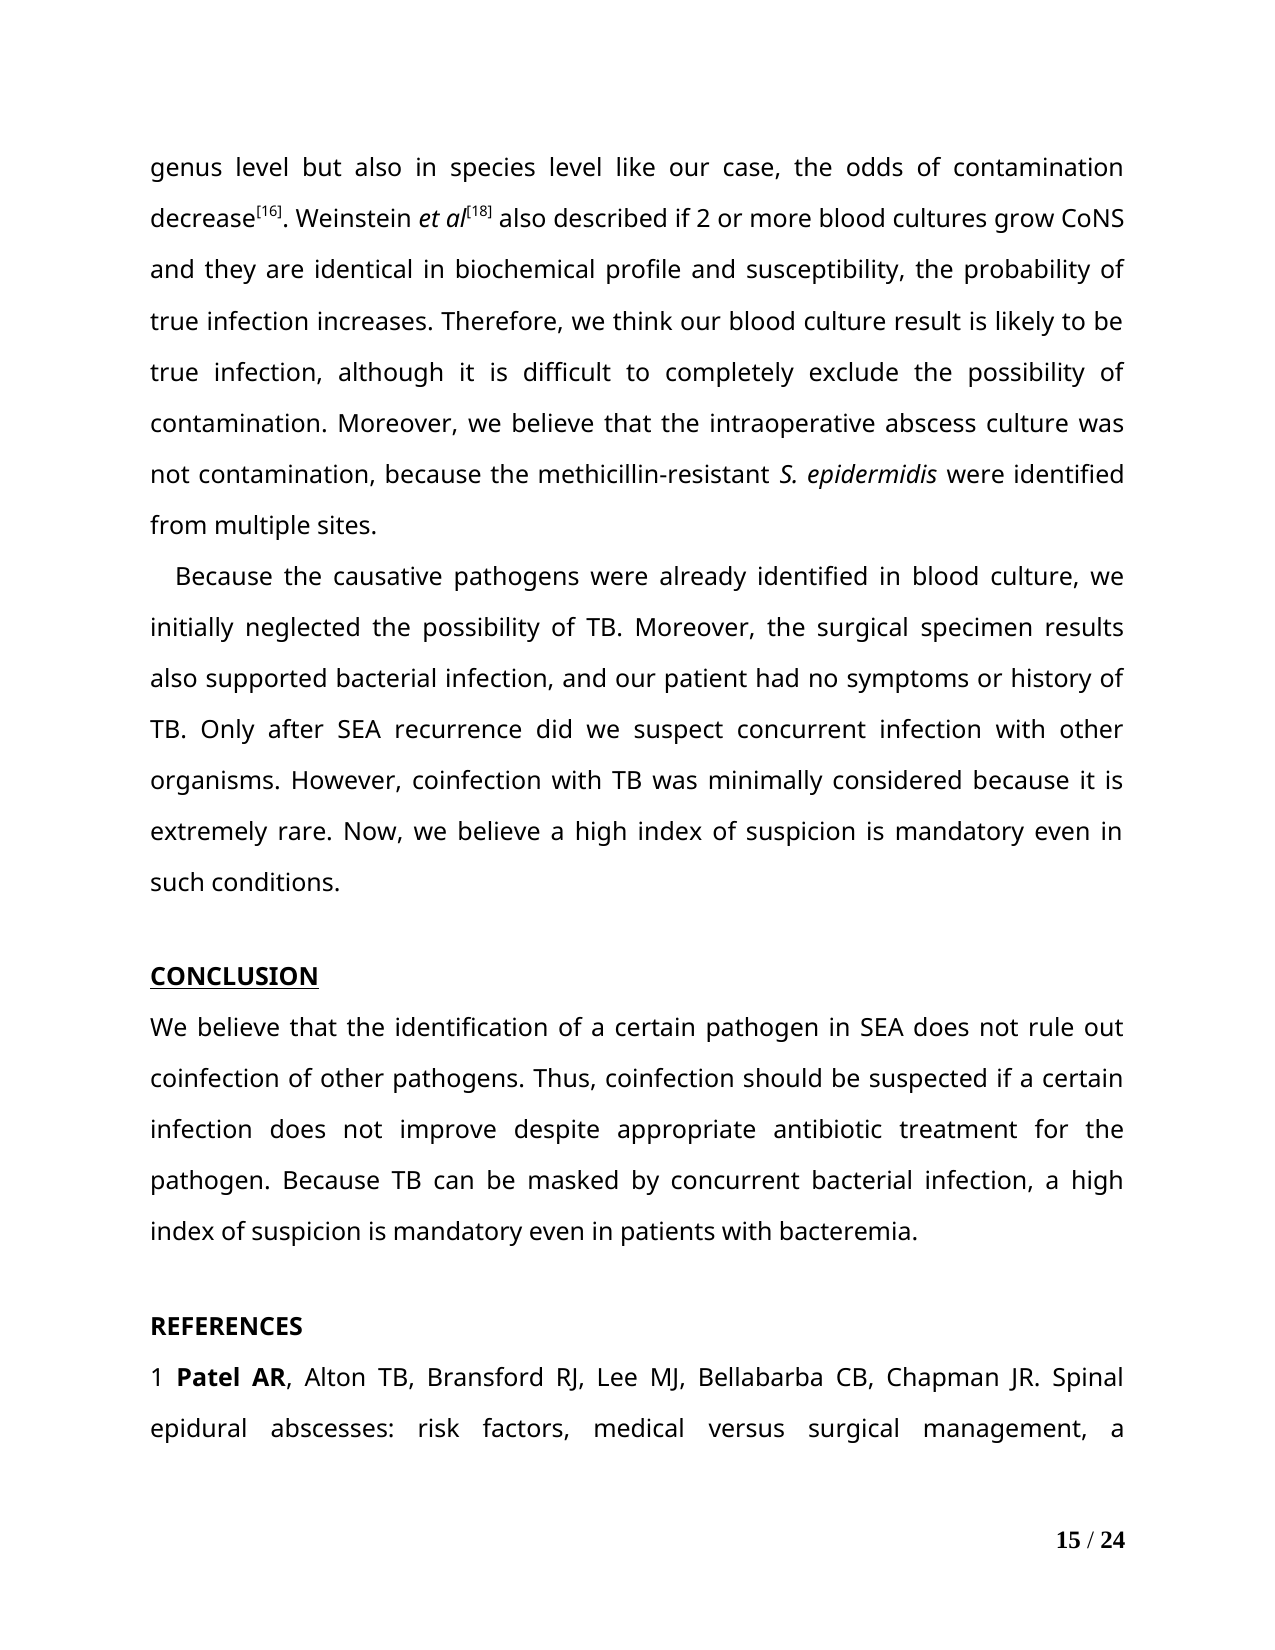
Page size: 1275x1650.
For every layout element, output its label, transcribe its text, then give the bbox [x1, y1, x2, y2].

text We believe that the identification of a certain pathogen in SEA does not rule out coinfection of other pathogens. Thus, coinfection should be suspected if a certain infection does not improve despite appropriate antibiotic treatment for the pathogen. Because TB can be masked by concurrent bacterial infection, a high index of suspicion is mandatory even in patients with bacteremia. [150, 1010, 1125, 1248]
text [150, 150, 1125, 541]
text CONCLUSION [150, 959, 1125, 993]
text REFERENCES [150, 1308, 1125, 1342]
text Because the causative pathogens were already identified in blood culture, we initially neglected the possibility of TB. Moreover, the surgical specimen results also supported bacterial infection, and our patient had no symptoms or history of TB. Only after SEA recurrence did we suspect concurrent infection with other organisms. However, coinfection with TB was minimally considered because it is extremely rare. Now, we believe a high index of suspicion is mandatory even in such conditions. [150, 558, 1125, 899]
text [150, 1359, 1125, 1444]
